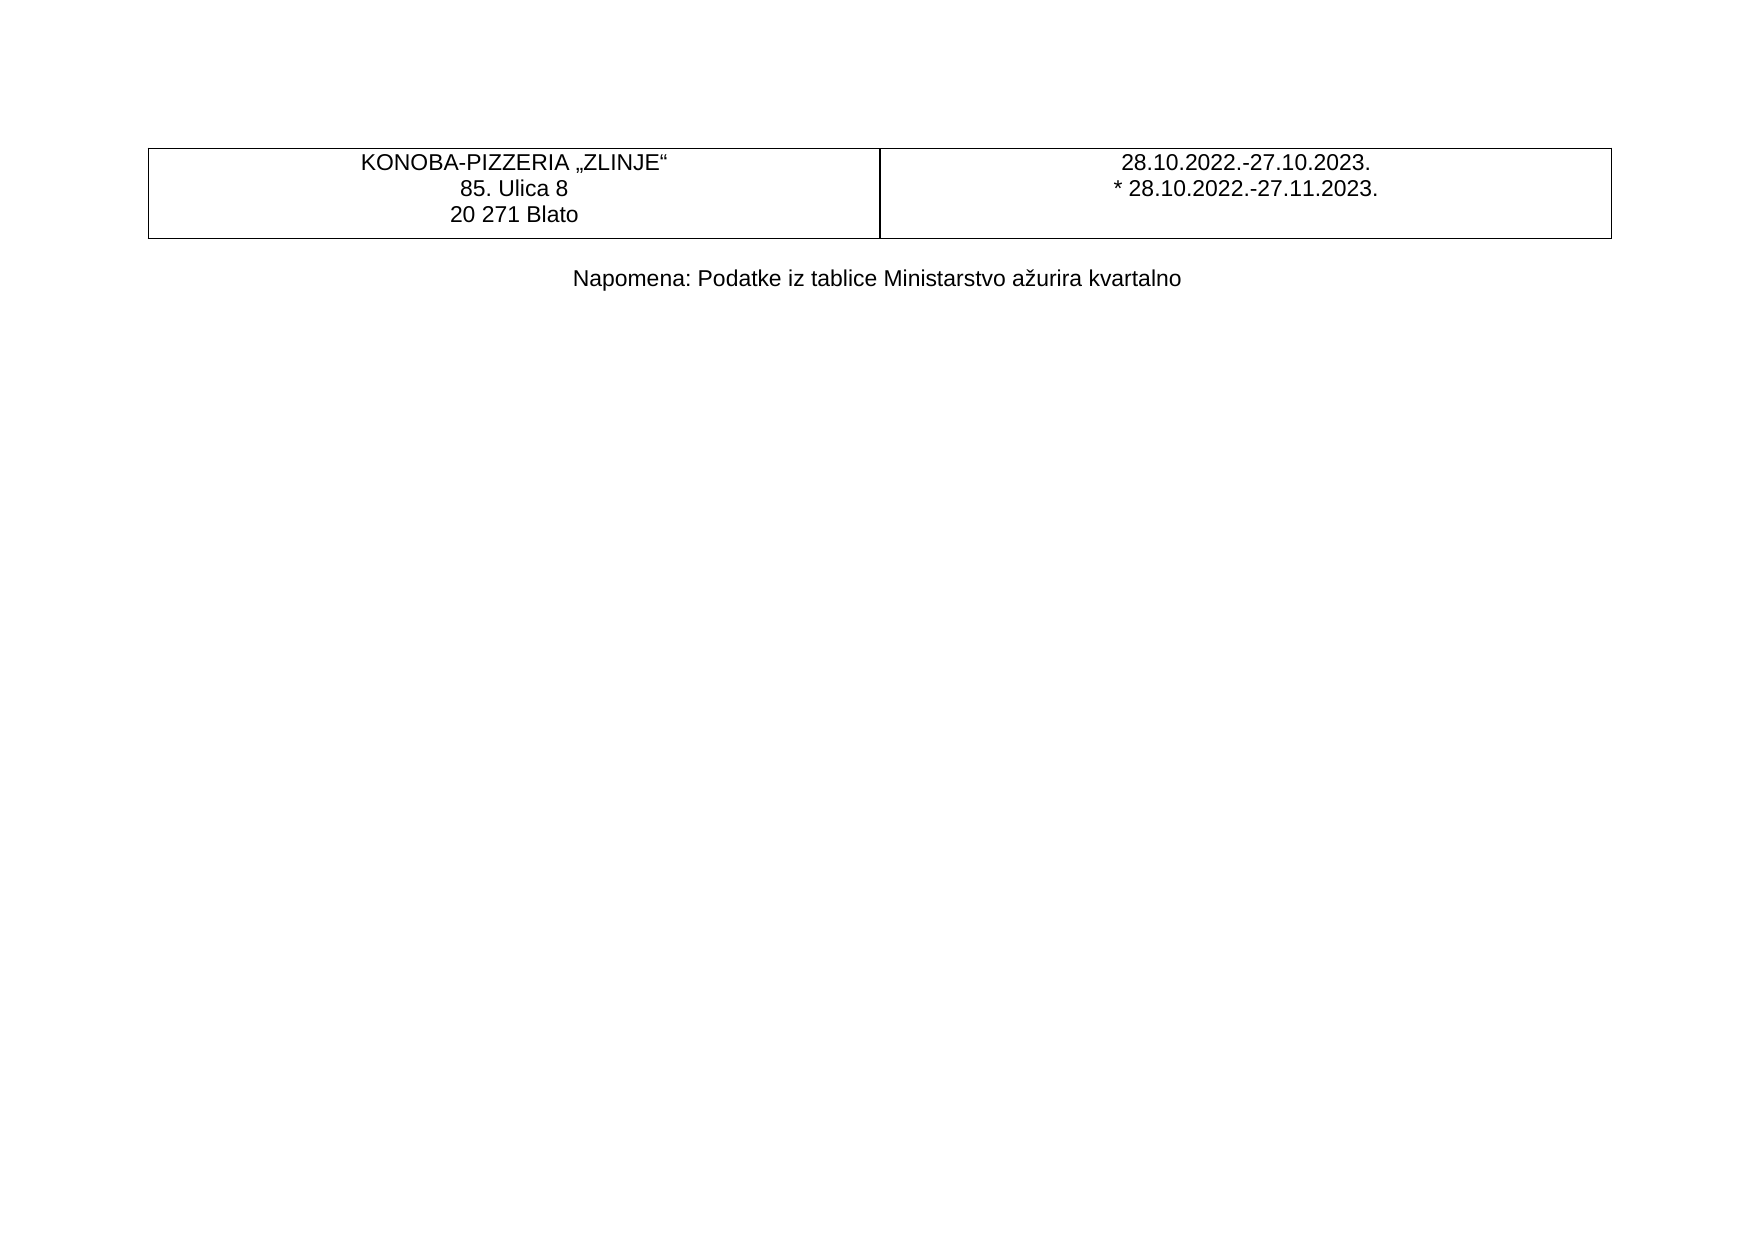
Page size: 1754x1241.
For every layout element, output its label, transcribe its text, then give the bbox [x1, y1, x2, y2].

table_cell KONOBA-PIZZERIA „ZLINJE“ 85. Ulica 8 20 271 Blato [149, 149, 879, 237]
table_cell 28.10.2022.-27.10.2023. * 28.10.2022.-27.11.2023. [881, 149, 1611, 237]
text Napomena: Podatke iz tablice Ministarstvo ažurira kvartalno [148, 265, 1606, 291]
